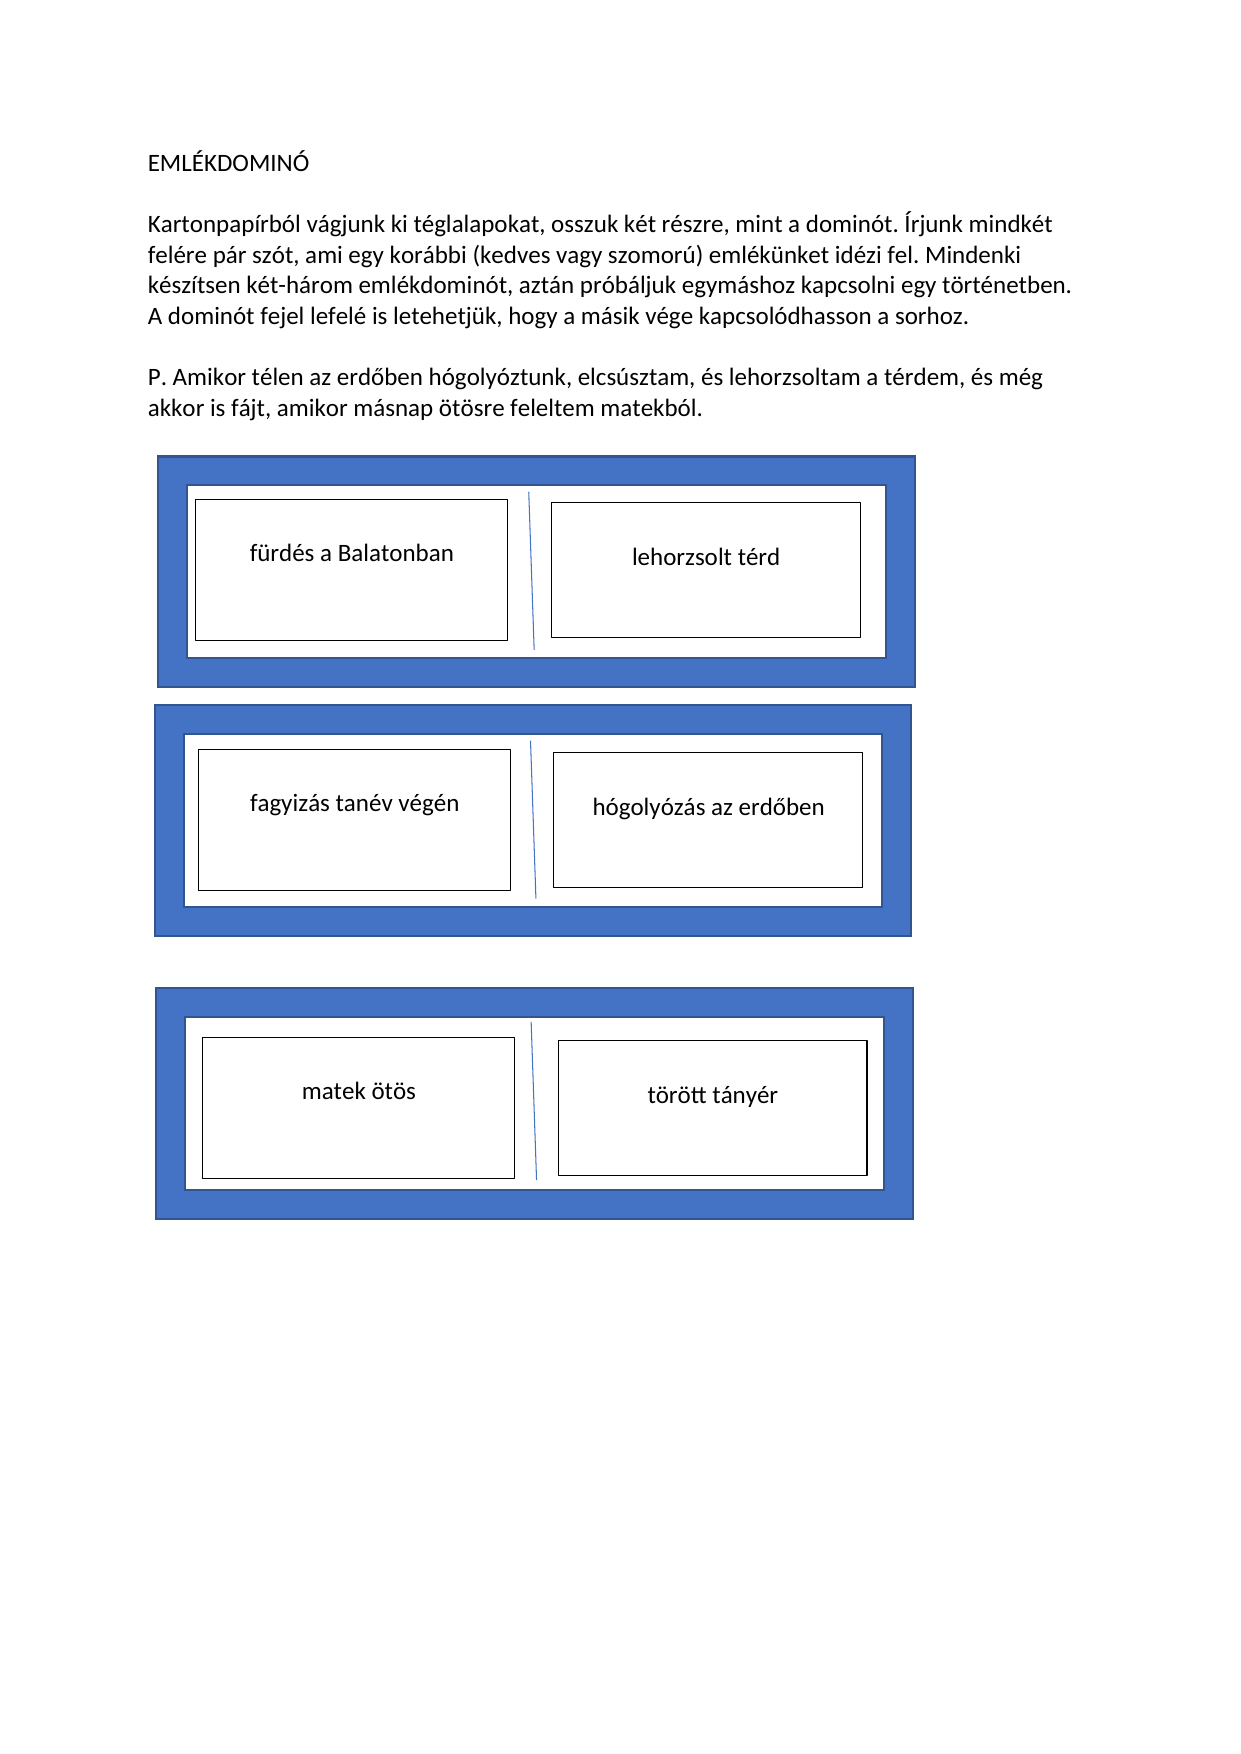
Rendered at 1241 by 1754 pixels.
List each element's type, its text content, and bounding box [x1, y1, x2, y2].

text EMLÉKDOMINÓ [148, 148, 1093, 178]
text Kartonpapírból vágjunk ki téglalapokat, osszuk két részre, mint a dominót. Írjunk mindkét felére pár szót, ami egy korábbi (kedves vagy szomorú) emlékünket idézi fel. Mindenki készítsen két-három emlékdominót, aztán próbáljuk egymáshoz kapcsolni egy történetben. A dominót fejel lefelé is letehetjük, hogy a másik vége kapcsolódhasson a sorhoz. [148, 209, 1093, 331]
text P. Amikor télen az erdőben hógolyóztunk, elcsúsztam, és lehorzsoltam a térdem, és még akkor is fájt, amikor másnap ötösre feleltem matekból. [148, 361, 1093, 422]
